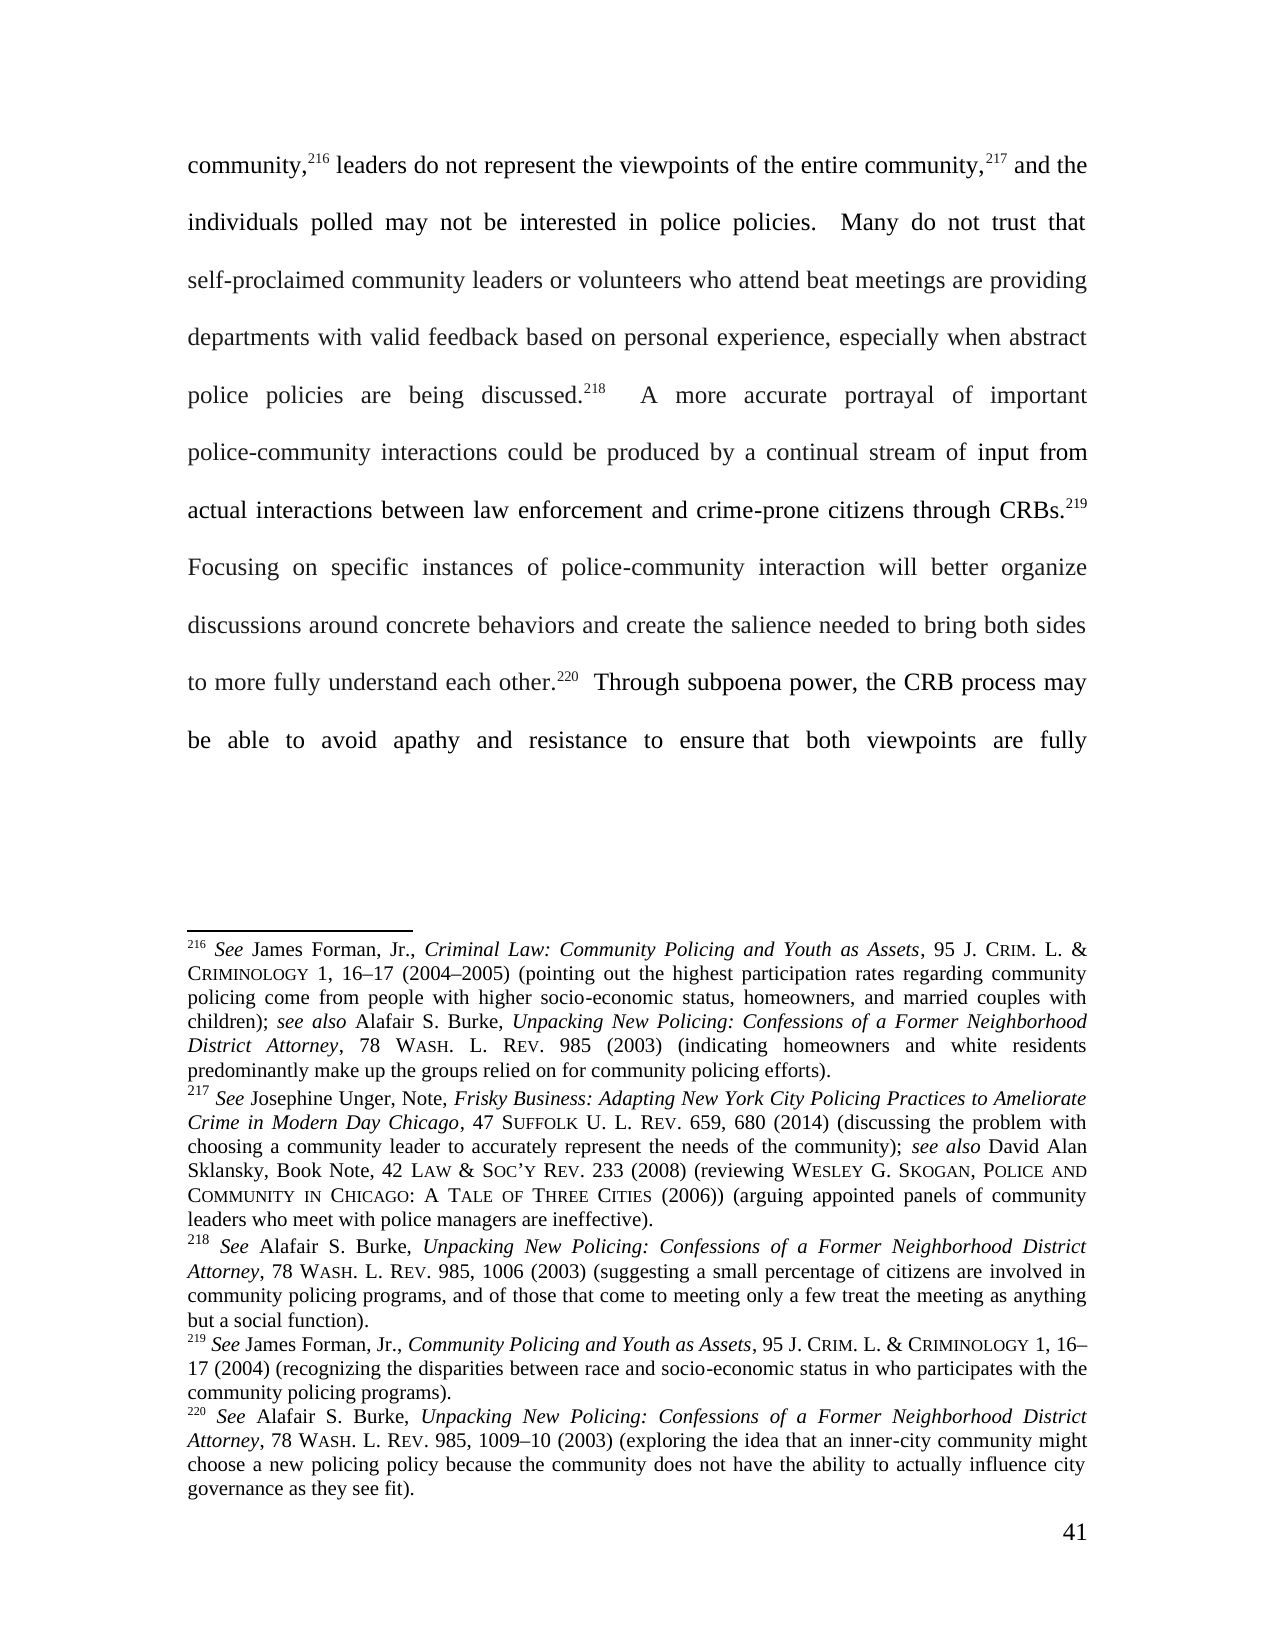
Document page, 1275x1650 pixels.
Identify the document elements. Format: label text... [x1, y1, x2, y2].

text Police listen to community concerns as a primary form of direction, but the problem in practice is that citizens who provide this feedback are not from crime-prone communities that are the focus of COP initiatives. Police departments rely on volunteers, identified leaders, or polls taken from the general public to attract feedback from the community. This feedback, however, is not indicative of the society as a whole, as volunteers are usually not members of the vulnerable segments within the community, leaders do not represent the viewpoints of the entire community, and the individuals polled may not be interested in police policies. Many do not trust that self-proclaimed community leaders or volunteers who attend beat meetings are providing departments with valid feedback based on personal experience, especially when abstract police policies are being discussed. A more accurate portrayal of important police-community interactions could be produced by a continual stream of input from actual interactions between law enforcement and crime-prone citizens through CRBs. Focusing on specific instances of police-community interaction will better organize discussions around concrete behaviors and create the salience needed to bring both sides to more fully understand each other. Through subpoena power, the CRB process may be able to avoid apathy and resistance to ensure that both viewpoints are fully expressed. Many factors indicate that community feedback on police action created through consistent civilian oversight will be more accurate than alternative sources. [187, 150, 1087, 811]
